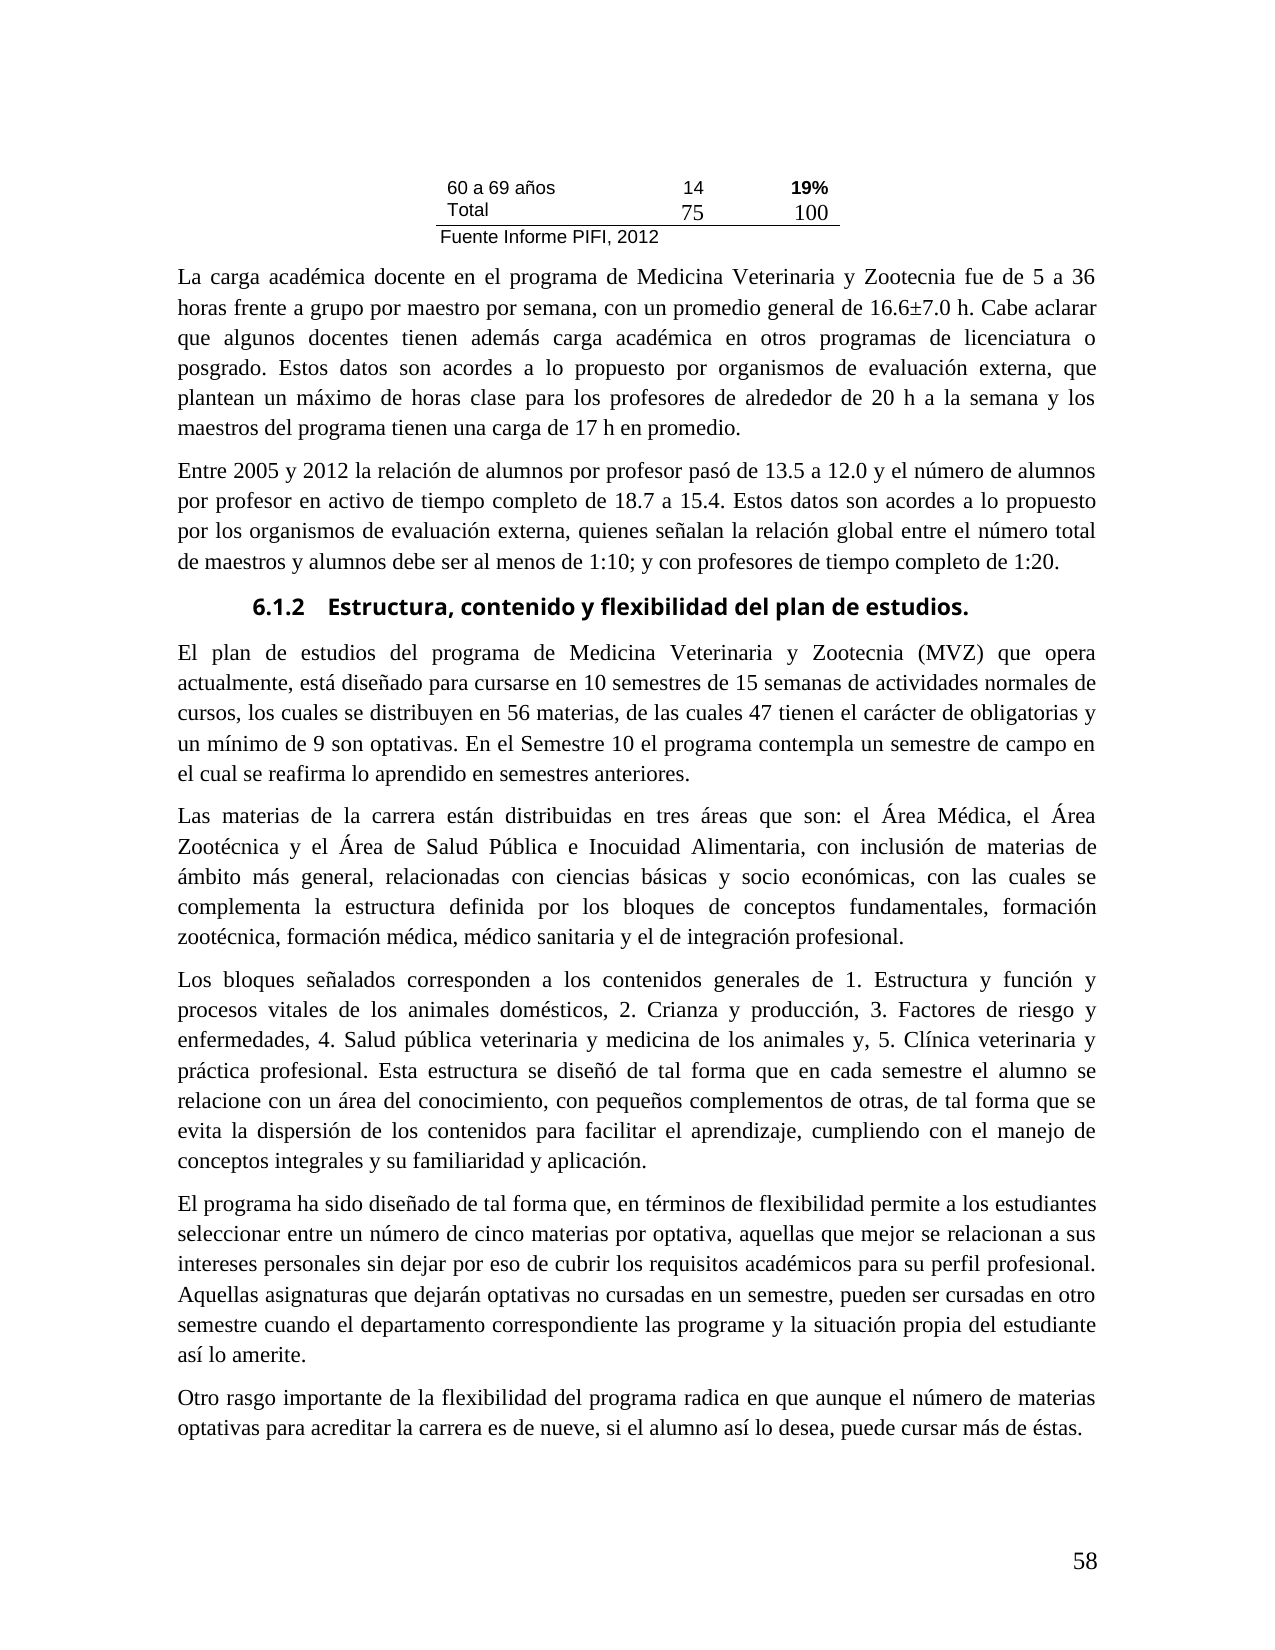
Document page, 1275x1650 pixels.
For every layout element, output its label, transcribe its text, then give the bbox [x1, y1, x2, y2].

table_cell 19% [715, 177, 839, 199]
text Los bloques señalados corresponden a los contenidos generales de 1. Estructura y función y procesos vitales de los animales domésticos, 2. Crianza y producción, 3. Factores de riesgo y enfermedades, 4. Salud pública veterinaria y medicina de los animales y, 5. Clínica veterinaria y práctica profesional. Esta estructura se diseñó de tal forma que en cada semestre el alumno se relacione con un área del conocimiento, con pequeños complementos de otras, de tal forma que se evita la dispersión de los contenidos para facilitar el aprendizaje, cumpliendo con el manejo de conceptos integrales y su familiaridad y aplicación. [177, 966, 1098, 1174]
subtitle Estructura, contenido y flexibilidad del plan de estudios. [252, 591, 1098, 622]
text La carga académica docente en el programa de Medicina Veterinaria y Zootecnia fue de 5 a 36 horas frente a grupo por maestro por semana, con un promedio general de 16.6±7.0 h. Cabe aclarar que algunos docentes tienen además carga académica en otros programas de licenciatura o posgrado. Estos datos son acordes a lo propuesto por organismos de evaluación externa, que plantean un máximo de horas clase para los profesores de alrededor de 20 h a la semana y los maestros del programa tienen una carga de 17 h en promedio. [177, 263, 1098, 441]
text El plan de estudios del programa de Medicina Veterinaria y Zootecnia (MVZ) que opera actualmente, está diseñado para cursarse en 10 semestres de 15 semanas de actividades normales de cursos, los cuales se distribuyen en 56 materias, de las cuales 47 tienen el carácter de obligatorias y un mínimo de 9 son optativas. En el Semestre 10 el programa contempla un semestre de campo en el cual se reafirma lo aprendido en semestres anteriores. [177, 639, 1098, 786]
text Otro rasgo importante de la flexibilidad del programa radica en que aunque el número de materias optativas para acreditar la carrera es de nueve, si el alumno así lo desea, puede cursar más de éstas. [177, 1384, 1098, 1440]
table_cell 60 a 69 años [436, 177, 636, 199]
text Entre 2005 y 2012 la relación de alumnos por profesor pasó de 13.5 a 12.0 y el número de alumnos por profesor en activo de tiempo completo de 18.7 a 15.4. Estos datos son acordes a lo propuesto por los organismos de evaluación externa, quienes señalan la relación global entre el número total de maestros y alumnos debe ser al menos de 1:10; y con profesores de tiempo completo de 1:20. [177, 457, 1098, 574]
table_cell 100% [715, 199, 839, 225]
text El programa ha sido diseñado de tal forma que, en términos de flexibilidad permite a los estudiantes seleccionar entre un número de cinco materias por optativa, aquellas que mejor se relacionan a sus intereses personales sin dejar por eso de cubrir los requisitos académicos para su perfil profesional. Aquellas asignaturas que dejarán optativas no cursadas en un semestre, pueden ser cursadas en otro semestre cuando el departamento correspondiente las programe y la situación propia del estudiante así lo amerite. [177, 1190, 1098, 1367]
table_cell 14 [636, 177, 715, 199]
text Las materias de la carrera están distribuidas en tres áreas que son: el Área Médica, el Área Zootécnica y el Área de Salud Pública e Inocuidad Alimentaria, con inclusión de materias de ámbito más general, relacionadas con ciencias básicas y socio económicas, con las cuales se complementa la estructura definida por los bloques de conceptos fundamentales, formación zootécnica, formación médica, médico sanitaria y el de integración profesional. [177, 802, 1098, 950]
text Fuente Informe PIFI, 2012 [428, 226, 1098, 248]
table_cell 75 [636, 199, 715, 225]
table_cell Total [436, 199, 636, 225]
